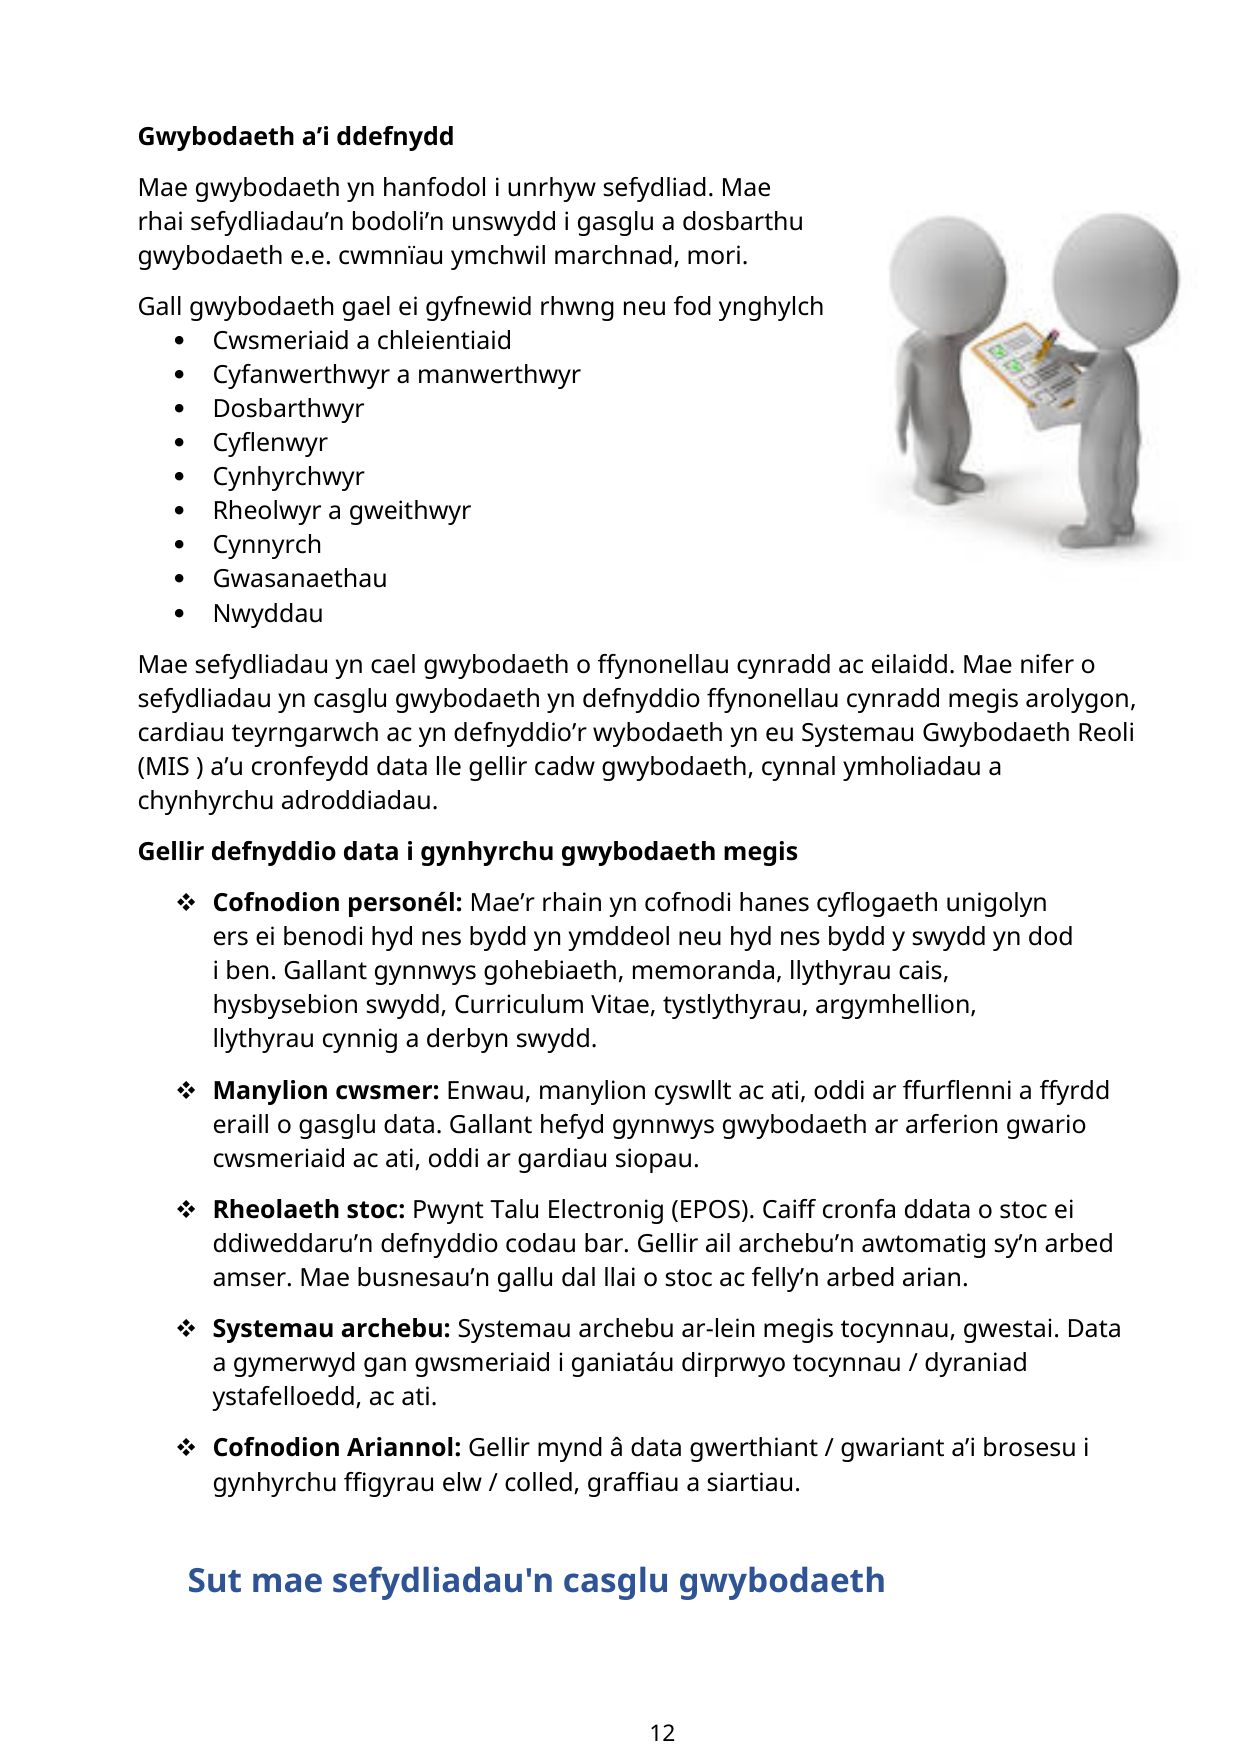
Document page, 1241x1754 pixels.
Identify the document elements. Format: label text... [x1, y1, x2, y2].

picture [849, 173, 1215, 586]
list Cyfanwerthwyr a manwerthwyr [175, 357, 849, 391]
text Gwybodaeth a’i ddefnydd [137, 118, 1137, 152]
list Cynhyrchwyr [175, 459, 849, 493]
list Cyflenwyr [175, 425, 849, 459]
list Manylion cwsmer: Enwau, manylion cyswllt ac ati, oddi ar ffurflenni a ffyrdd eraill o gasglu data. Gallant hefyd gynnwys gwybodaeth ar arferion gwario cwsmeriaid ac ati, oddi ar gardiau siopau. [175, 1072, 1137, 1174]
text Mae gwybodaeth yn hanfodol i unrhyw sefydliad. Mae rhai sefydliadau’n bodoli’n unswydd i gasglu a dosbarthu gwybodaeth e.e. cwmnïau ymchwil marchnad, mori. [137, 169, 812, 272]
subtitle Sut mae sefydliadau'n casglu gwybodaeth [187, 1557, 1137, 1603]
list Rheolwyr a gweithwyr [175, 493, 849, 527]
list Cofnodion personél: Mae’r rhain yn cofnodi hanes cyflogaeth unigolyn ers ei benodi hyd nes bydd yn ymddeol neu hyd nes bydd y swydd yn dod i ben. Gallant gynnwys gohebiaeth, memoranda, llythyrau cais, hysbysebion swydd, Curriculum Vitae, tystlythyrau, argymhellion, llythyrau cynnig a derbyn swydd. [175, 885, 1075, 1055]
list Systemau archebu: Systemau archebu ar-lein megis tocynnau, gwestai. Data a gymerwyd gan gwsmeriaid i ganiatáu dirprwyo tocynnau / dyraniad ystafelloedd, ac ati. [175, 1311, 1137, 1413]
list Nwyddau [175, 595, 1137, 629]
list Cynnyrch [175, 527, 849, 561]
list Gwasanaethau [175, 561, 1137, 595]
list Cofnodion Ariannol: Gellir mynd â data gwerthiant / gwariant a’i brosesu i gynhyrchu ffigyrau elw / colled, graffiau a siartiau. [175, 1430, 1137, 1498]
list Cwsmeriaid a chleientiaid [175, 323, 849, 357]
text Gellir defnyddio data i gynhyrchu gwybodaeth megis [137, 834, 1137, 868]
text Gall gwybodaeth gael ei gyfnewid rhwng neu fod ynghylch [137, 289, 849, 323]
list Rheolaeth stoc: Pwynt Talu Electronig (EPOS). Caiff cronfa ddata o stoc ei ddiweddaru’n defnyddio codau bar. Gellir ail archebu’n awtomatig sy’n arbed amser. Mae busnesau’n gallu dal llai o stoc ac felly’n arbed arian. [175, 1192, 1137, 1294]
text Mae sefydliadau yn cael gwybodaeth o ffynonellau cynradd ac eilaidd. Mae nifer o sefydliadau yn casglu gwybodaeth yn defnyddio ffynonellau cynradd megis arolygon, cardiau teyrngarwch ac yn defnyddio’r wybodaeth yn eu Systemau Gwybodaeth Reoli (MIS ) a’u cronfeydd data lle gellir cadw gwybodaeth, cynnal ymholiadau a chynhyrchu adroddiadau. [137, 646, 1137, 817]
list Dosbarthwyr [175, 391, 849, 425]
